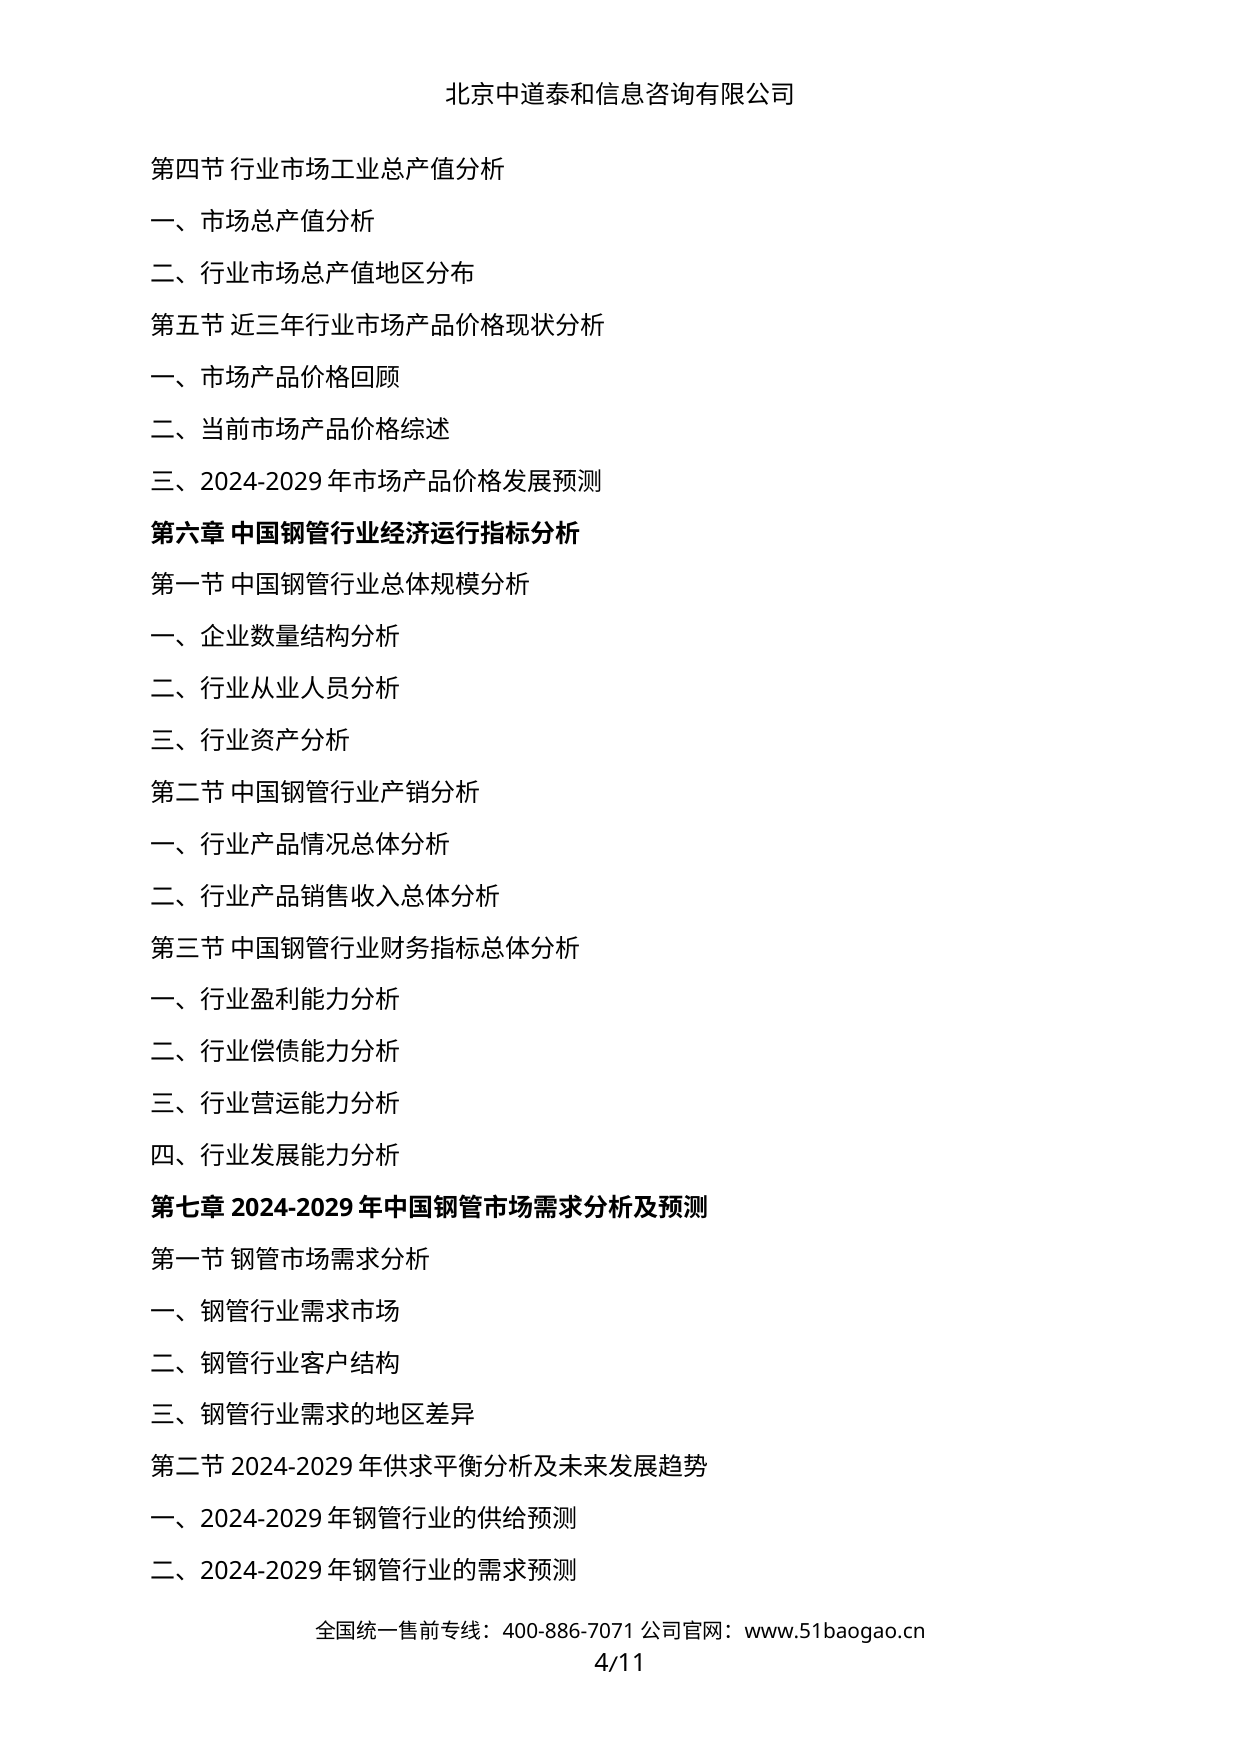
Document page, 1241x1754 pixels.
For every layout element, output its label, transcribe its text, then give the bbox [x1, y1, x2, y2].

text 第六章 中国钢管行业经济运行指标分析 [150, 513, 1090, 549]
text 二、行业市场总产值地区分布 [150, 254, 1090, 290]
text 二、行业从业人员分析 [150, 669, 1090, 705]
text 一、钢管行业需求市场 [150, 1291, 1090, 1327]
text 二、钢管行业客户结构 [150, 1343, 1090, 1379]
text 第三节 中国钢管行业财务指标总体分析 [150, 928, 1090, 964]
text 第四节 行业市场工业总产值分析 [150, 150, 1090, 186]
text 第二节 中国钢管行业产销分析 [150, 772, 1090, 809]
text 三、行业资产分析 [150, 721, 1090, 757]
text 三、行业营运能力分析 [150, 1084, 1090, 1120]
text 第一节 中国钢管行业总体规模分析 [150, 565, 1090, 601]
text 三、2024-2029年市场产品价格发展预测 [150, 461, 1090, 497]
text 一、市场总产值分析 [150, 202, 1090, 238]
text 一、行业盈利能力分析 [150, 980, 1090, 1016]
text 四、行业发展能力分析 [150, 1136, 1090, 1172]
text 一、市场产品价格回顾 [150, 357, 1090, 394]
text 二、行业偿债能力分析 [150, 1032, 1090, 1068]
text 一、企业数量结构分析 [150, 617, 1090, 653]
text 二、行业产品销售收入总体分析 [150, 876, 1090, 912]
text 二、2024-2029年钢管行业的需求预测 [150, 1551, 1090, 1587]
text 三、钢管行业需求的地区差异 [150, 1395, 1090, 1431]
text 第二节 2024-2029年供求平衡分析及未来发展趋势 [150, 1447, 1090, 1483]
text 第五节 近三年行业市场产品价格现状分析 [150, 306, 1090, 342]
text 二、当前市场产品价格综述 [150, 409, 1090, 446]
text 第一节 钢管市场需求分析 [150, 1239, 1090, 1276]
text 一、2024-2029年钢管行业的供给预测 [150, 1499, 1090, 1535]
text 一、行业产品情况总体分析 [150, 824, 1090, 861]
text 第七章 2024-2029年中国钢管市场需求分析及预测 [150, 1187, 1090, 1224]
